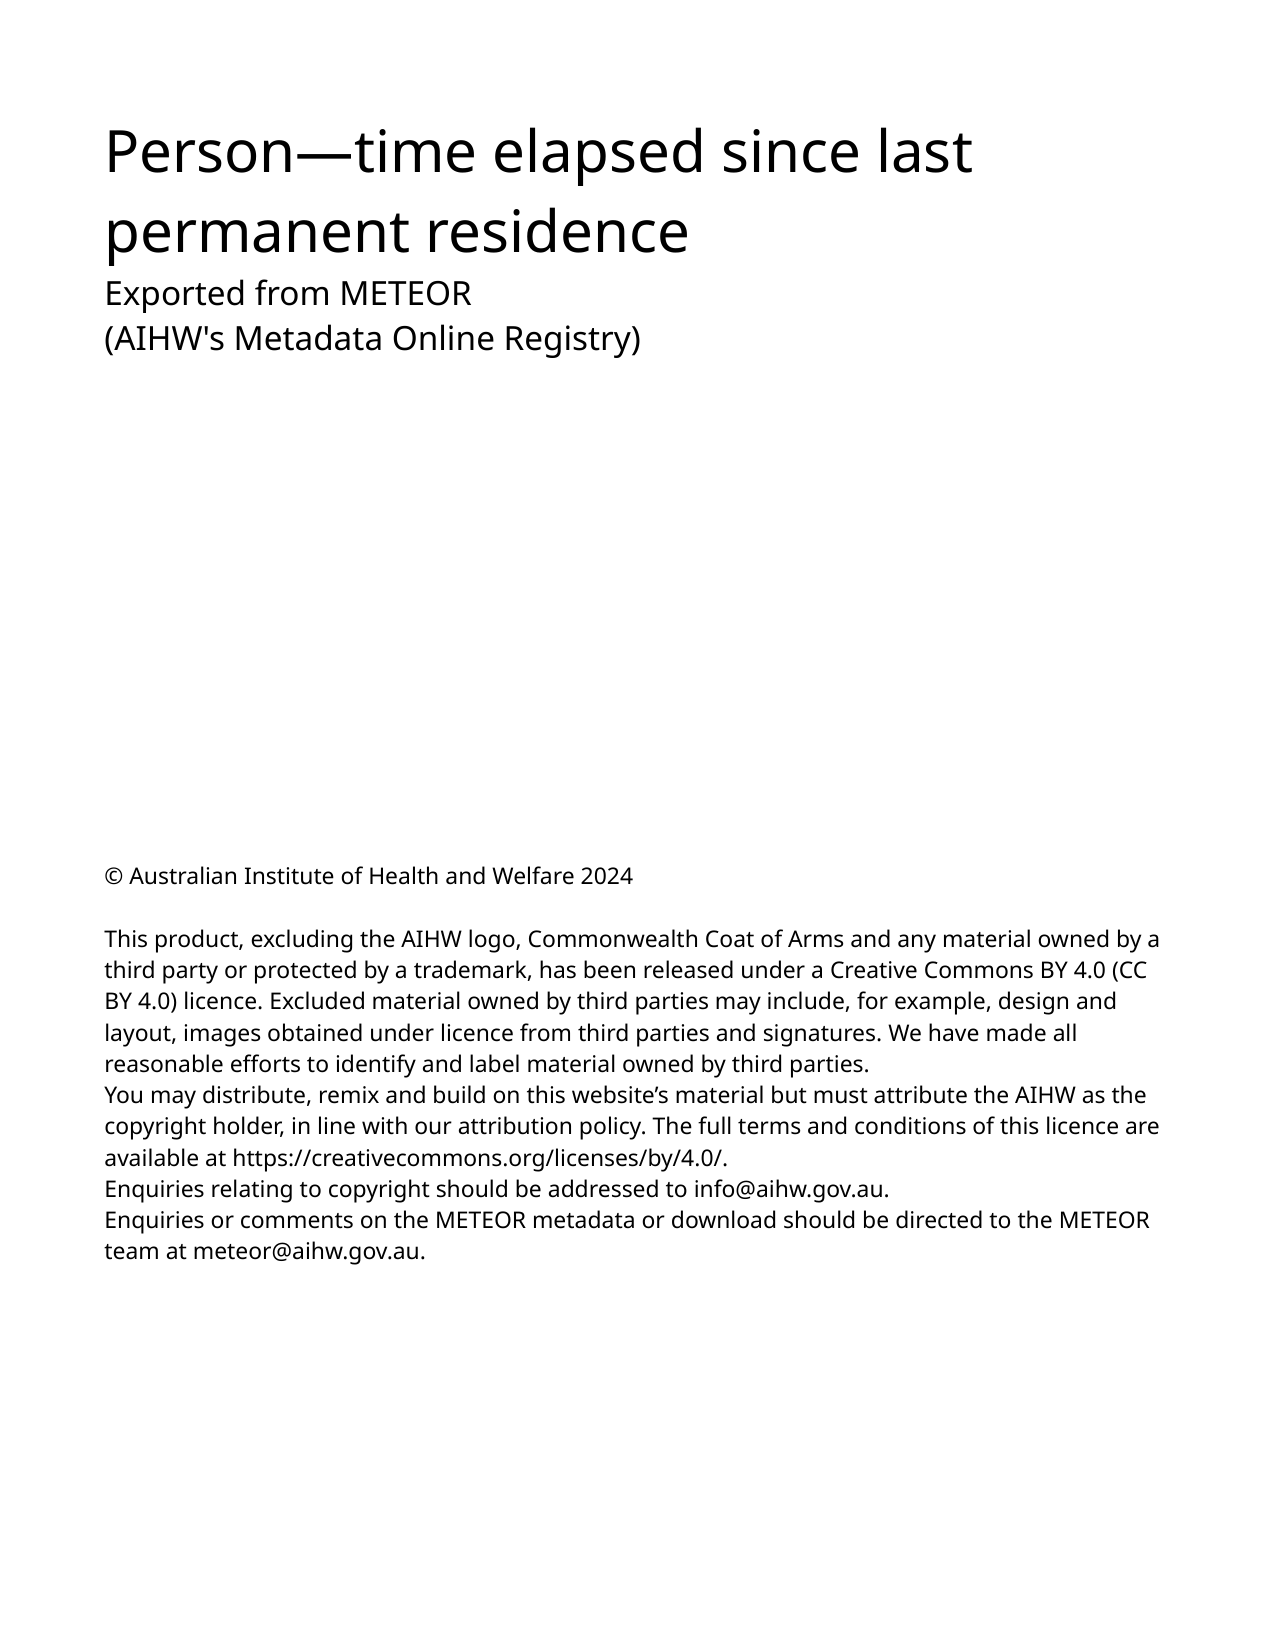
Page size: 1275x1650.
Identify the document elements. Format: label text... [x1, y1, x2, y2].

title Person—time elapsed since last permanent residence [104, 110, 1171, 269]
subtitle Exported from METEOR [104, 269, 1171, 315]
text This product, excluding the AIHW logo, Commonwealth Coat of Arms and any material owned by a third party or protected by a trademark, has been released under a Creative Commons BY 4.0 (CC BY 4.0) licence. Excluded material owned by third parties may include, for example, design and layout, images obtained under licence from third parties and signatures. We have made all reasonable efforts to identify and label material owned by third parties. [104, 923, 1171, 1079]
text © Australian Institute of Health and Welfare 2024 [104, 860, 1171, 891]
text You may distribute, remix and build on this website’s material but must attribute the AIHW as the copyright holder, in line with our attribution policy. The full terms and conditions of this licence are available at https://creativecommons.org/licenses/by/4.0/. [104, 1079, 1171, 1173]
text Enquiries relating to copyright should be addressed to info@aihw.gov.au. [104, 1173, 1171, 1204]
subtitle (AIHW's Metadata Online Registry) [104, 315, 1171, 360]
text Enquiries or comments on the METEOR metadata or download should be directed to the METEOR team at meteor@aihw.gov.au. [104, 1204, 1171, 1266]
